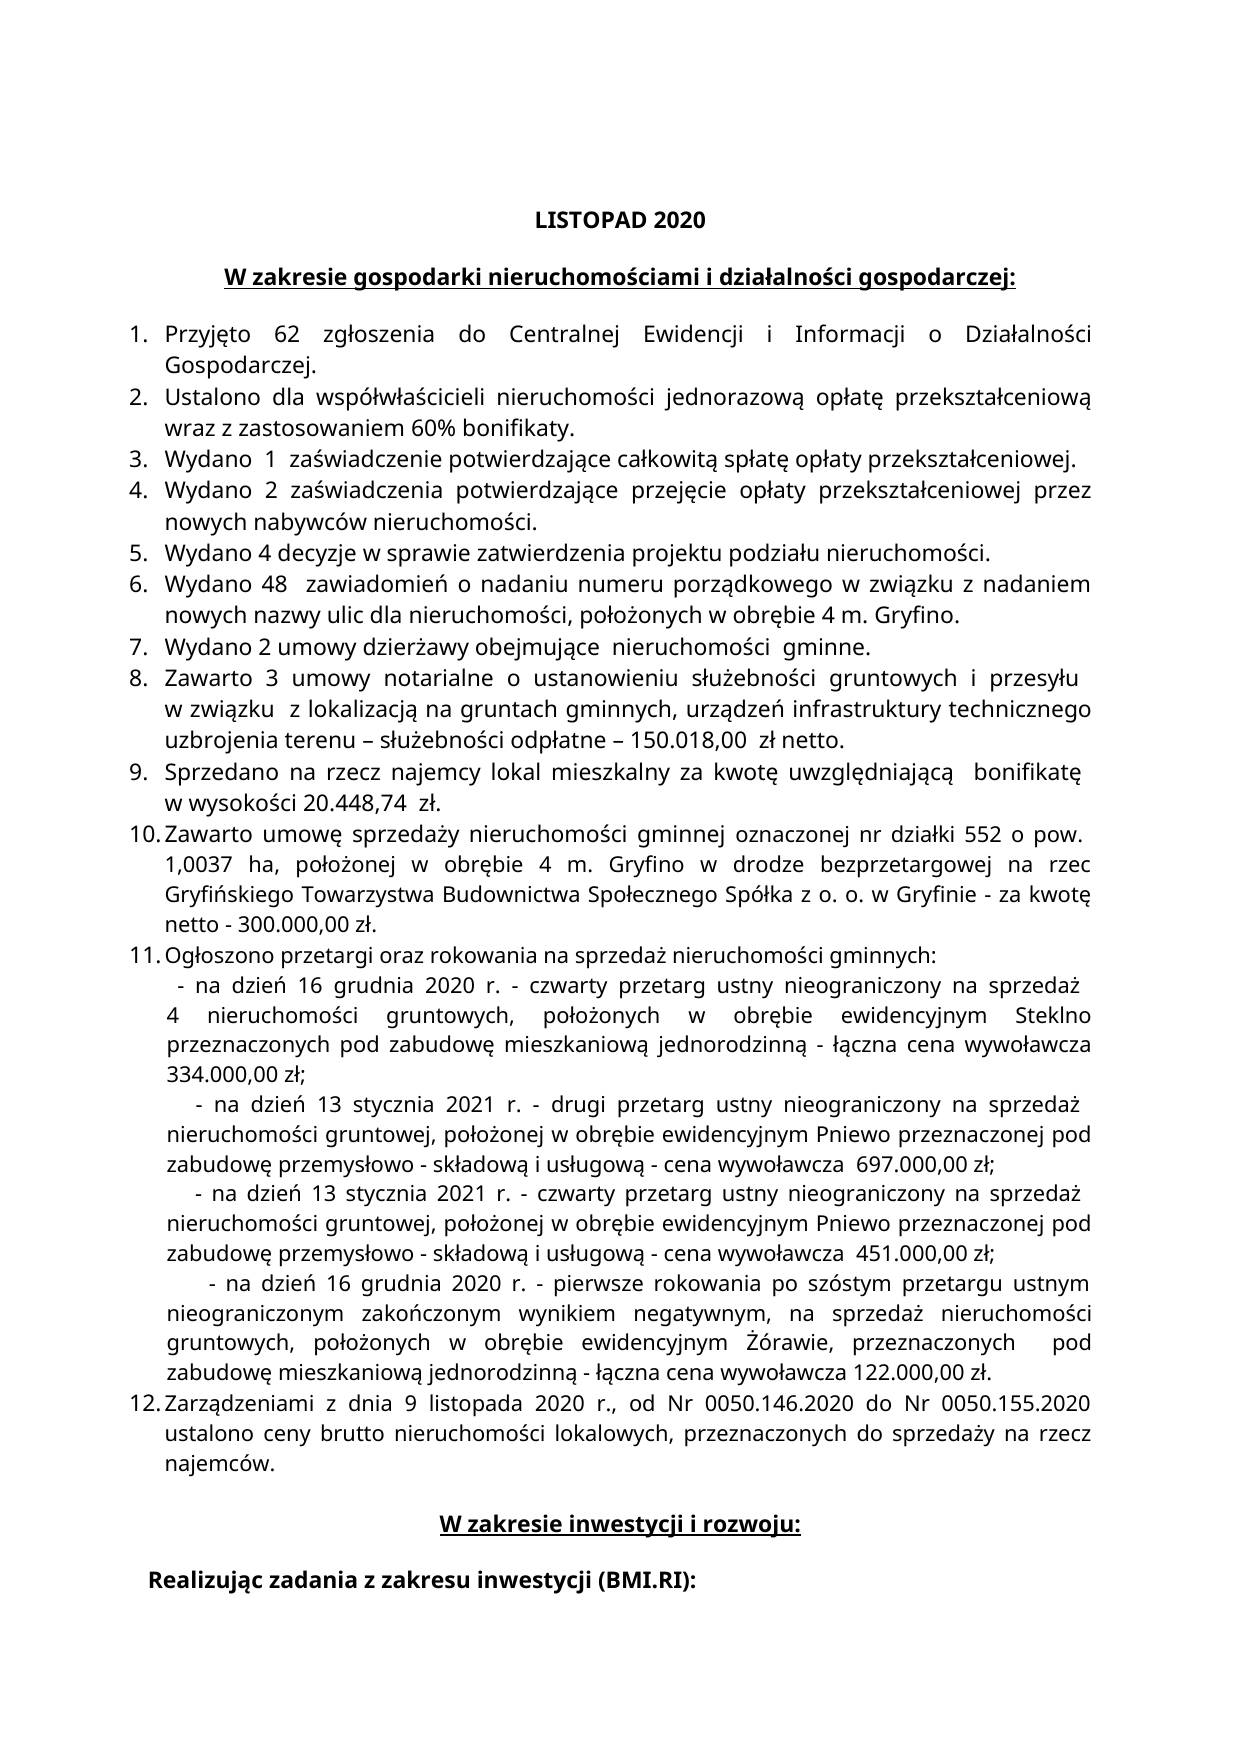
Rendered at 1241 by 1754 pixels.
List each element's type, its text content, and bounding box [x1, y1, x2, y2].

text - na dzień 13 stycznia 2021 r. - drugi przetarg ustny nieograniczony na sprzedaż nieruchomości gruntowej, położonej w obrębie ewidencyjnym Pniewo przeznaczonej pod zabudowę przemysłowo - składową i usługową - cena wywoławcza 697.000,00 zł; [129, 1089, 1093, 1178]
list Ogłoszono przetargi oraz rokowania na sprzedaż nieruchomości gminnych: [129, 938, 1093, 970]
list Przyjęto 62 zgłoszenia do Centralnej Ewidencji i Informacji o Działalności Gospodarczej. [129, 318, 1093, 380]
text LISTOPAD 2020 [148, 204, 1093, 236]
text - na dzień 16 grudnia 2020 r. - czwarty przetarg ustny nieograniczony na sprzedaż 4 nieruchomości gruntowych, położonych w obrębie ewidencyjnym Steklno przeznaczonych pod zabudowę mieszkaniową jednorodzinną - łączna cena wywoławcza 334.000,00 zł; [166, 970, 1093, 1089]
list Sprzedano na rzecz najemcy lokal mieszkalny za kwotę uwzględniającą bonifikatę w wysokości 20.448,74 zł. [129, 755, 1093, 818]
list Wydano 2 zaświadczenia potwierdzające przejęcie opłaty przekształceniowej przez nowych nabywców nieruchomości. [129, 474, 1093, 537]
list Wydano 4 decyzje w sprawie zatwierdzenia projektu podziału nieruchomości. [129, 537, 1093, 568]
list Zawarto 3 umowy notarialne o ustanowieniu służebności gruntowych i przesyłu w związku z lokalizacją na gruntach gminnych, urządzeń infrastruktury technicznego uzbrojenia terenu – służebności odpłatne – 150.018,00 zł netto. [129, 662, 1093, 755]
list Zawarto umowę sprzedaży nieruchomości gminnej oznaczonej nr działki 552 o pow. 1,0037 ha, położonej w obrębie 4 m. Gryfino w drodze bezprzetargowej na rzec Gryfińskiego Towarzystwa Budownictwa Społecznego Spółka z o. o. w Gryfinie - za kwotę netto - 300.000,00 zł. [129, 818, 1093, 938]
text Realizując zadania z zakresu inwestycji (BMI.RI): [148, 1564, 1093, 1596]
text W zakresie inwestycji i rozwoju: [148, 1507, 1093, 1539]
list Wydano 1 zaświadczenie potwierdzające całkowitą spłatę opłaty przekształceniowej. [129, 443, 1093, 474]
text - na dzień 13 stycznia 2021 r. - czwarty przetarg ustny nieograniczony na sprzedaż nieruchomości gruntowej, położonej w obrębie ewidencyjnym Pniewo przeznaczonej pod zabudowę przemysłowo - składową i usługową - cena wywoławcza 451.000,00 zł; [129, 1178, 1093, 1268]
list Zarządzeniami z dnia 9 listopada 2020 r., od Nr 0050.146.2020 do Nr 0050.155.2020 ustalono ceny brutto nieruchomości lokalowych, przeznaczonych do sprzedaży na rzecz najemców. [129, 1387, 1093, 1478]
text W zakresie gospodarki nieruchomościami i działalności gospodarczej: [148, 261, 1093, 292]
list Wydano 48 zawiadomień o nadaniu numeru porządkowego w związku z nadaniem nowych nazwy ulic dla nieruchomości, położonych w obrębie 4 m. Gryfino. [129, 568, 1093, 630]
text - na dzień 16 grudnia 2020 r. - pierwsze rokowania po szóstym przetargu ustnym nieograniczonym zakończonym wynikiem negatywnym, na sprzedaż nieruchomości gruntowych, położonych w obrębie ewidencyjnym Żórawie, przeznaczonych pod zabudowę mieszkaniową jednorodzinną - łączna cena wywoławcza 122.000,00 zł. [110, 1268, 1093, 1387]
list Ustalono dla współwłaścicieli nieruchomości jednorazową opłatę przekształceniową wraz z zastosowaniem 60% bonifikaty. [129, 380, 1093, 443]
list Wydano 2 umowy dzierżawy obejmujące nieruchomości gminne. [129, 630, 1093, 662]
